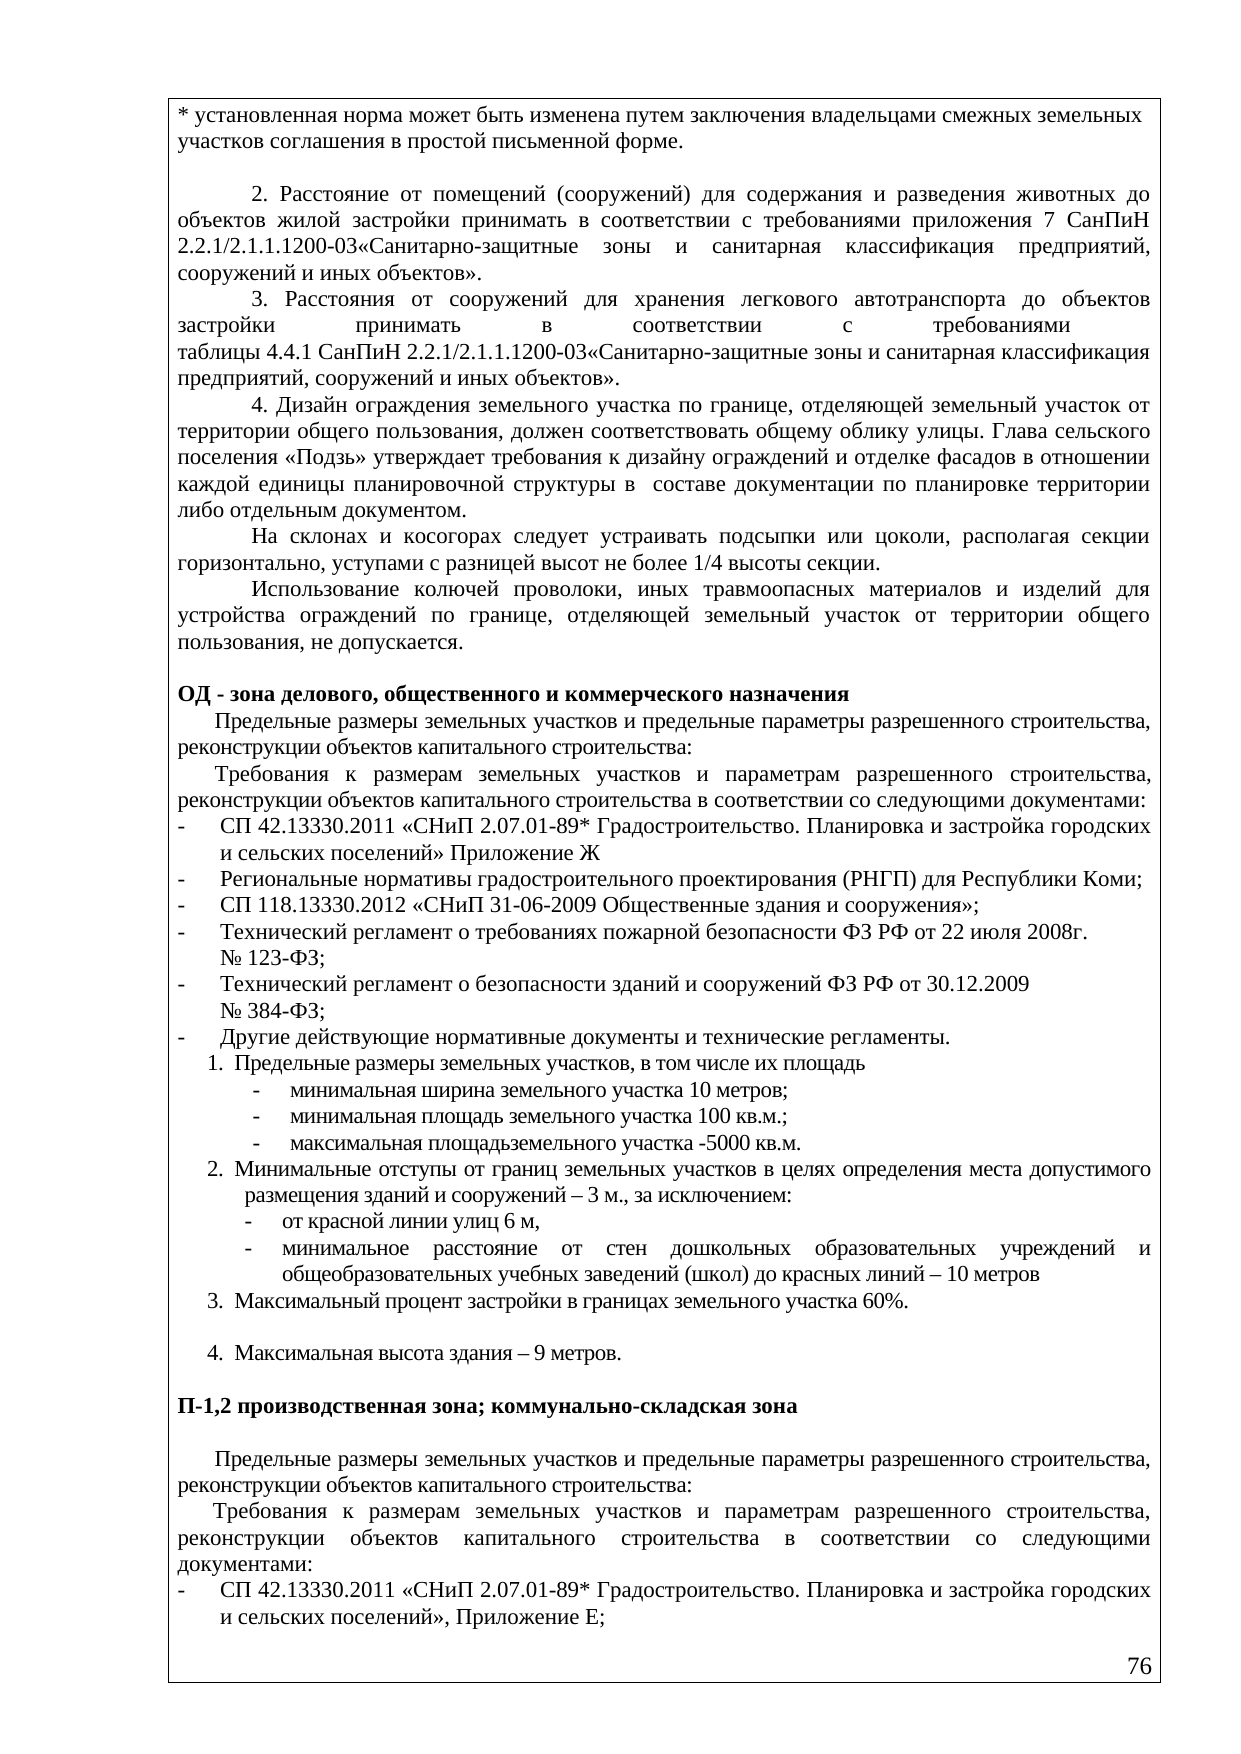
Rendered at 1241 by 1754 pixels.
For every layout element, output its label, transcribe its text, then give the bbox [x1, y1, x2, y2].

text Требования к размерам земельных участков и параметрам разрешенного строительства, реконструкции объектов капитального строительства в соответствии со следующими документами: [177, 1497, 1152, 1577]
list Региональные нормативы градостроительного проектирования (РНГП) для Республики Коми; [177, 865, 1152, 891]
list СП 42.13330.2011 «СНиП 2.07.01-89* Градостроительство. Планировка и застройка городских и сельских поселений» Приложение Ж [177, 812, 1152, 865]
text № 123-ФЗ; [220, 944, 1152, 970]
list от красной линии улиц 6 м, [244, 1208, 1152, 1234]
list Технический регламент о требованиях пожарной безопасности ФЗ РФ от 22 июля 2008г. [177, 918, 1152, 944]
text Требования к размерам земельных участков и параметрам разрешенного строительства, реконструкции объектов капитального строительства в соответствии со следующими документами: [177, 759, 1152, 812]
text * установленная норма может быть изменена путем заключения владельцами смежных земельных участков соглашения в простой письменной форме. [177, 101, 1152, 153]
text На склонах и косогорах следует устраивать подсыпки или цоколи, располагая секции горизонтально, уступами с разницей высот не более 1/4 высоты секции. [177, 522, 1152, 575]
list максимальная площадьземельного участка -5000 кв.м. [252, 1128, 1152, 1155]
list Минимальные отступы от границ земельных участков в целях определения места допустимого размещения зданий и сооружений – 3 м., за исключением: [207, 1155, 1152, 1208]
text ОД - зона делового, общественного и коммерческого назначения [177, 681, 1152, 707]
list СП 118.13330.2012 «СНиП 31-06-2009 Общественные здания и сооружения»; [177, 891, 1152, 918]
text П-1,2 производственная зона; коммунально-складская зона [177, 1392, 1152, 1418]
text Предельные размеры земельных участков и предельные параметры разрешенного строительства, реконструкции объектов капитального строительства: [177, 707, 1152, 759]
list минимальная ширина земельного участка 10 метров; [252, 1076, 1152, 1102]
text Предельные размеры земельных участков и предельные параметры разрешенного строительства, реконструкции объектов капитального строительства: [177, 1445, 1152, 1497]
text 2. Расстояние от помещений (сооружений) для содержания и разведения животных до объектов жилой застройки принимать в соответствии с требованиями приложения 7 СанПиН 2.2.1/2.1.1.1200-03«Санитарно-защитные зоны и санитарная классификация предприятий, сооружений и иных объектов». [177, 180, 1152, 285]
text 4. Дизайн ограждения земельного участка по границе, отделяющей земельный участок от территории общего пользования, должен соответствовать общему облику улицы. Глава сельского поселения «Подзь» утверждает требования к дизайну ограждений и отделке фасадов в отношении каждой единицы планировочной структуры в составе документации по планировке территории либо отдельным документом. [177, 391, 1152, 522]
list Предельные размеры земельных участков, в том числе их площадь [207, 1049, 1152, 1076]
text № 384-ФЗ; [220, 997, 1152, 1023]
list минимальная площадь земельного участка 100 кв.м.; [252, 1102, 1152, 1128]
list минимальное расстояние от стен дошкольных образовательных учреждений и общеобразовательных учебных заведений (школ) до красных линий – 10 метров [244, 1234, 1152, 1287]
list Другие действующие нормативные документы и технические регламенты. [177, 1023, 1152, 1049]
text Использование колючей проволоки, иных травмоопасных материалов и изделий для устройства ограждений по границе, отделяющей земельный участок от территории общего пользования, не допускается. [177, 575, 1152, 654]
text 3. Расстояния от сооружений для хранения легкового автотранспорта до объектов застройки принимать в соответствии с требованиями таблицы 4.4.1 СанПиН 2.2.1/2.1.1.1200-03«Санитарно-защитные зоны и санитарная классификация предприятий, сооружений и иных объектов». [177, 285, 1152, 391]
list СП 42.13330.2011 «СНиП 2.07.01-89* Градостроительство. Планировка и застройка городских и сельских поселений», Приложение Е; [177, 1577, 1152, 1629]
list Максимальный процент застройки в границах земельного участка 60%. [207, 1287, 1152, 1313]
list Технический регламент о безопасности зданий и сооружений ФЗ РФ от 30.12.2009 [177, 970, 1152, 997]
list Максимальная высота здания – . [207, 1339, 1152, 1366]
